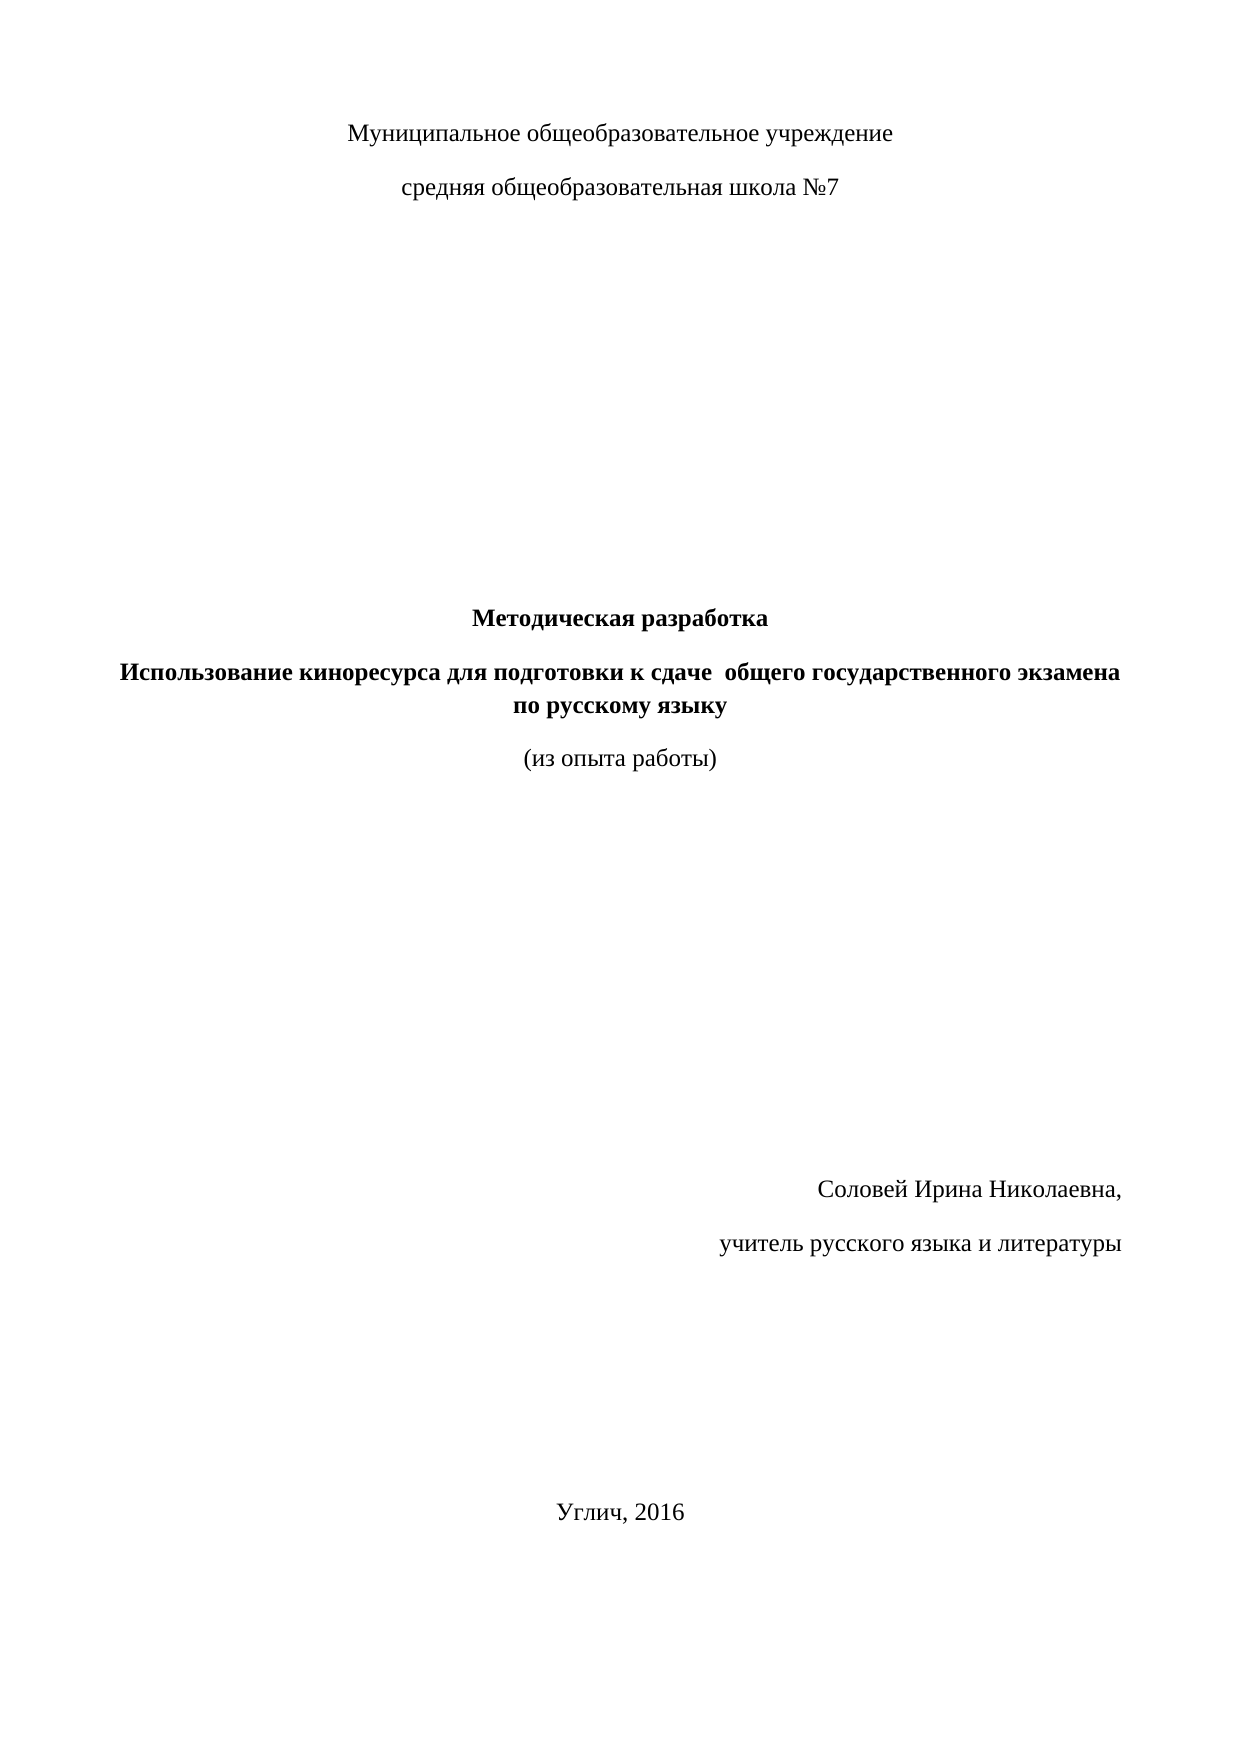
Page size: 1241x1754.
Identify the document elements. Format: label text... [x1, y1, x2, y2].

text (из опыта работы) [118, 743, 1122, 772]
text учитель русского языка и литературы [118, 1228, 1122, 1257]
text Методическая разработка [118, 603, 1122, 632]
text средняя общеобразовательная школа №7 [118, 172, 1122, 201]
text Соловей Ирина Николаевна, [118, 1174, 1122, 1203]
text Использование киноресурса для подготовки к сдаче общего государственного экзамена по русскому языку [118, 657, 1122, 718]
text Углич, 2016 [118, 1497, 1122, 1526]
text Муниципальное общеобразовательное учреждение [118, 118, 1122, 147]
